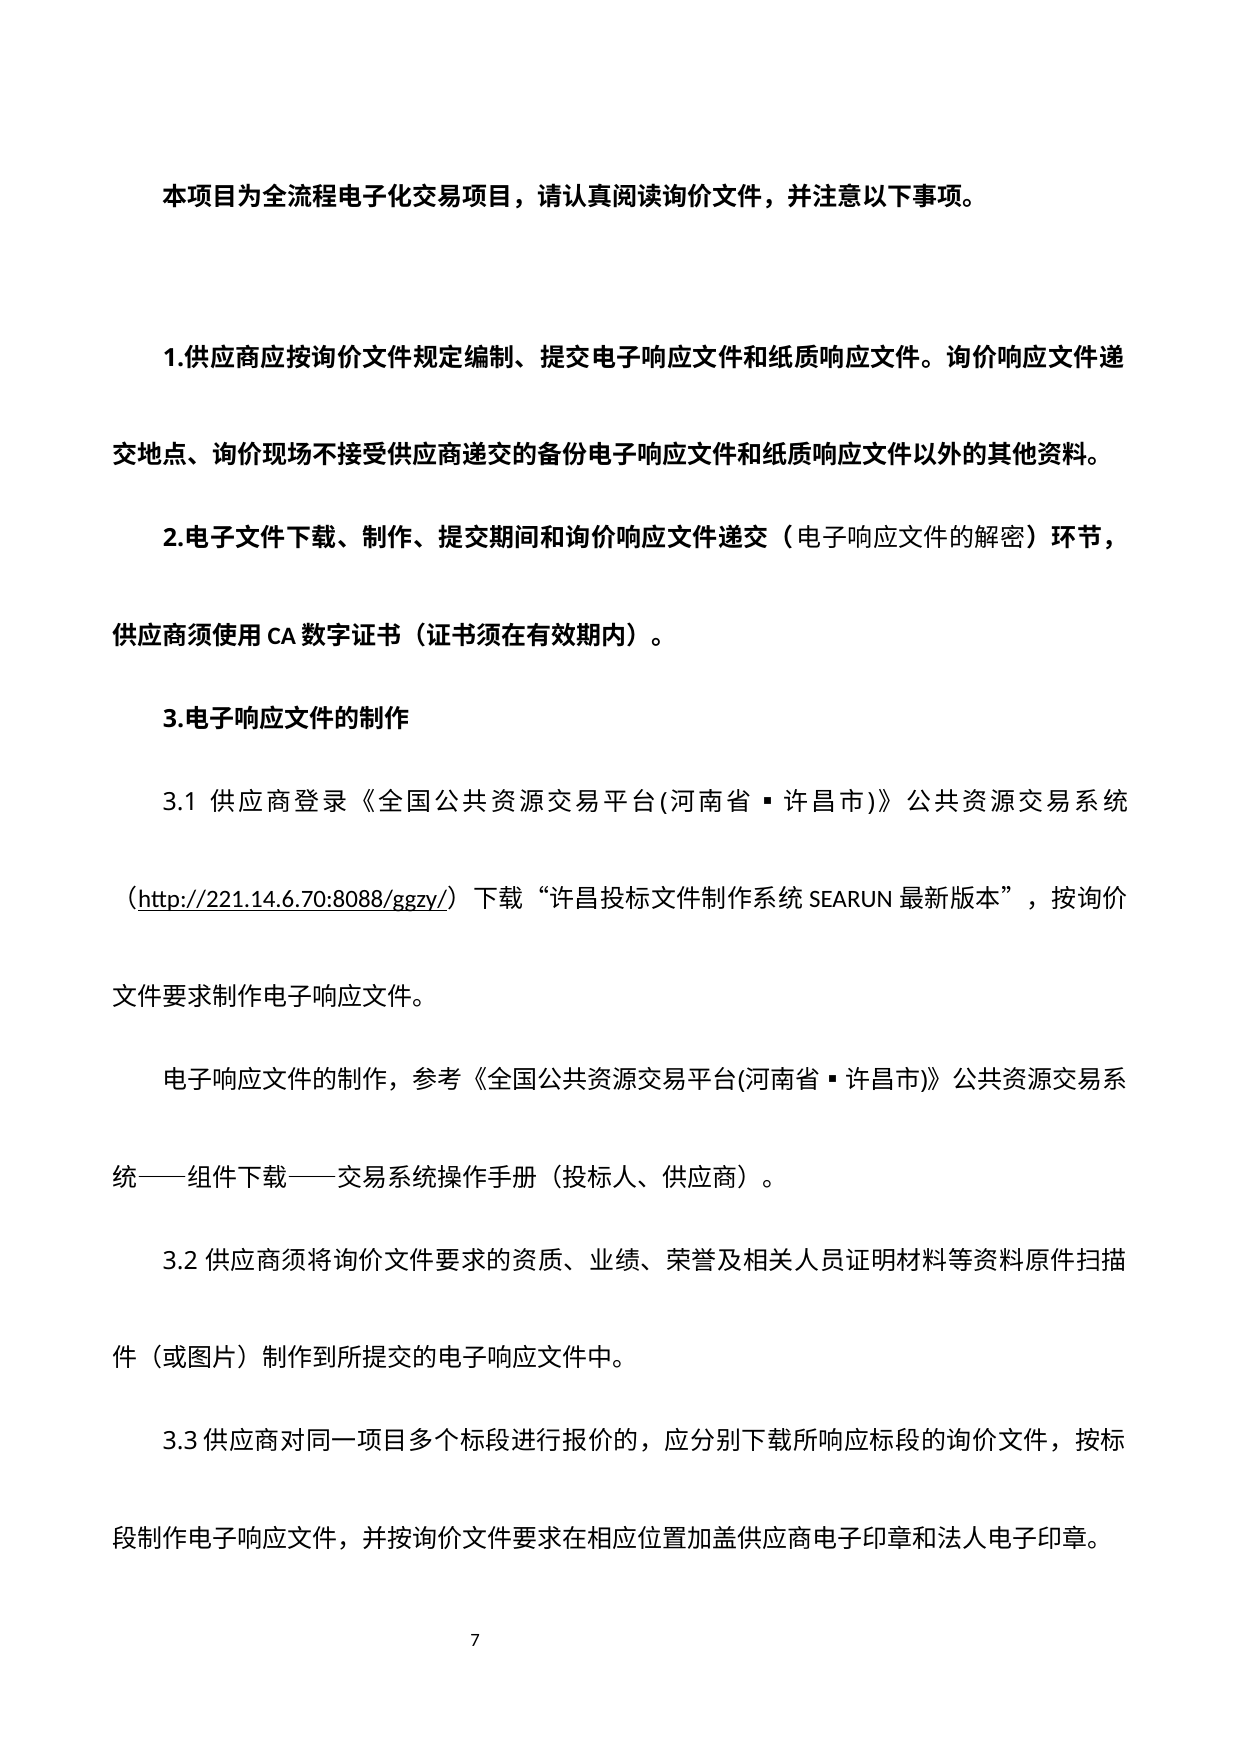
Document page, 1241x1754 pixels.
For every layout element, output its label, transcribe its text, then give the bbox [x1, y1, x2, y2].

text 3.3供应商对同一项目多个标段进行报价的，应分别下载所响应标段的询价文件，按标段制作电子响应文件，并按询价文件要求在相应位置加盖供应商电子印章和法人电子印章。 [112, 1406, 1128, 1569]
text 电子响应文件的制作，参考《全国公共资源交易平台(河南省▪许昌市)》公共资源交易系统——组件下载——交易系统操作手册（投标人、供应商）。 [112, 1045, 1128, 1208]
text 3.2 供应商须将询价文件要求的资质、业绩、荣誉及相关人员证明材料等资料原件扫描件（或图片）制作到所提交的电子响应文件中。 [112, 1226, 1128, 1388]
text 2.电子文件下载、制作、提交期间和询价响应文件递交（电子响应文件的解密）环节，供应商须使用CA数字证书（证书须在有效期内）。 [112, 503, 1128, 666]
text 3.电子响应文件的制作 [112, 684, 1128, 749]
text 3.1 供应商登录《全国公共资源交易平台(河南省▪许昌市)》公共资源交易系统（http://221.14.6.70:8088/ggzy/）下载“许昌投标文件制作系统SEARUN 最新版本”，按询价文件要求制作电子响应文件。 [112, 767, 1128, 1027]
text 1.供应商应按询价文件规定编制、提交电子响应文件和纸质响应文件。询价响应文件递交地点、询价现场不接受供应商递交的备份电子响应文件和纸质响应文件以外的其他资料。 [112, 323, 1128, 485]
text 本项目为全流程电子化交易项目，请认真阅读询价文件，并注意以下事项。 [112, 162, 1128, 227]
